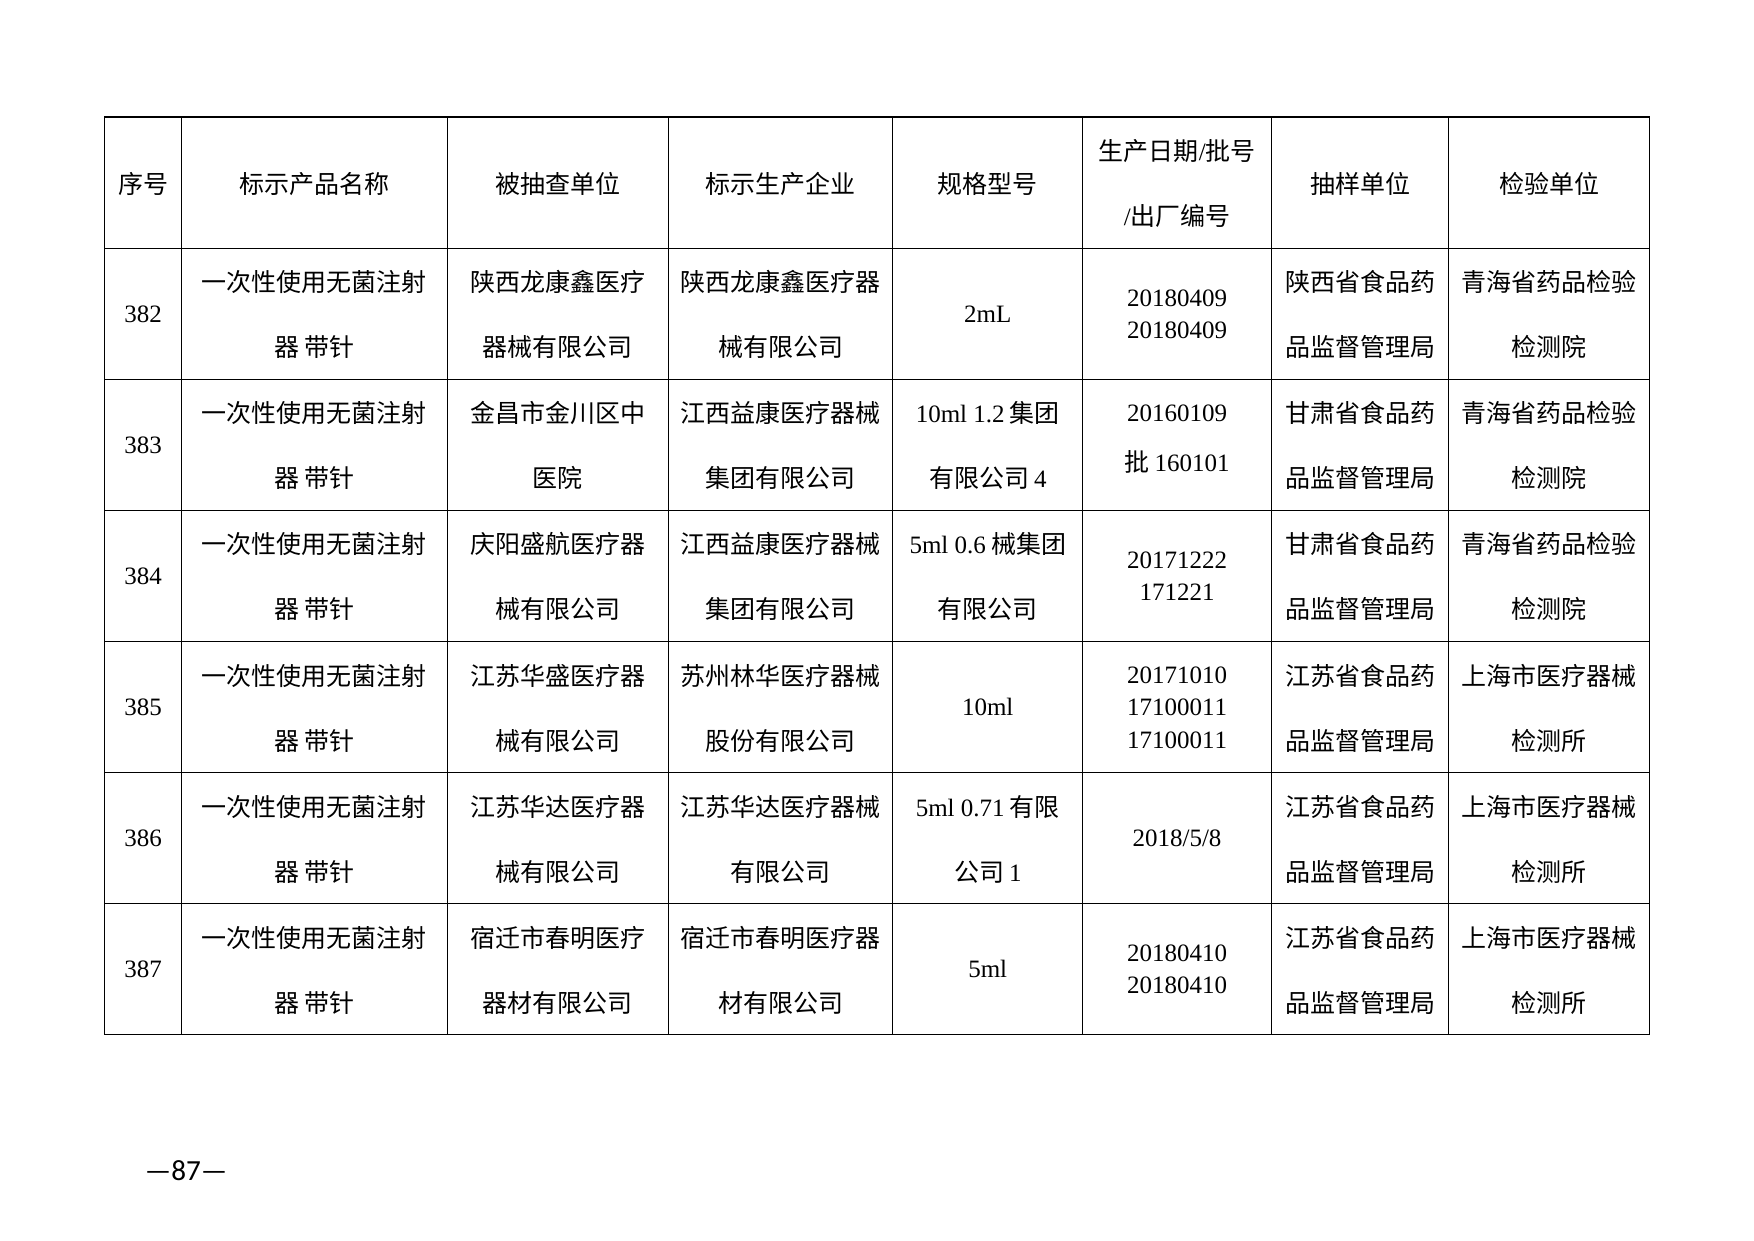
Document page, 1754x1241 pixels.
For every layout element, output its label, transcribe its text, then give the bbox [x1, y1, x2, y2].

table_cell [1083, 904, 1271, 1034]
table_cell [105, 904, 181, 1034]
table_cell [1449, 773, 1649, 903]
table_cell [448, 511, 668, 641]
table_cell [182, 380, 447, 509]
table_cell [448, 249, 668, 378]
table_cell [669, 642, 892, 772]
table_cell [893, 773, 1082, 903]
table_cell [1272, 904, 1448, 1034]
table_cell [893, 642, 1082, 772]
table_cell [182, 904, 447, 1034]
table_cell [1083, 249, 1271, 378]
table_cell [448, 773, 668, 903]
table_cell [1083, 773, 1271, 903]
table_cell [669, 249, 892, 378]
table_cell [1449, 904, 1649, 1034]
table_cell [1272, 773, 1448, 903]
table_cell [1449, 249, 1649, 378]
table_header 抽样单位 [1272, 118, 1448, 247]
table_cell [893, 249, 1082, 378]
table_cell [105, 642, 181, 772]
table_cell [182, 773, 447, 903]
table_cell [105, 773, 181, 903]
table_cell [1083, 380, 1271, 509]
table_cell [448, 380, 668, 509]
table_header 标示产品名称 [182, 118, 447, 247]
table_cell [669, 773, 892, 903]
table_header 检验单位 [1449, 118, 1649, 247]
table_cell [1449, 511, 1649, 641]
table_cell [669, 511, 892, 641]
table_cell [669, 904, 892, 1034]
table_header 标示生产企业 [669, 118, 892, 247]
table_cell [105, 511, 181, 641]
table_header 被抽查单位 [448, 118, 668, 247]
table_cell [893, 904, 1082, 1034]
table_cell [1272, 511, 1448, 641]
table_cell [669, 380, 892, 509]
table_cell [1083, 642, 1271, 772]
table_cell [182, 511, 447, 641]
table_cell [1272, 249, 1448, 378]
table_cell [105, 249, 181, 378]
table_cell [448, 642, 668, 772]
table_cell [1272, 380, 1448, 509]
table_header 序号 [105, 118, 181, 247]
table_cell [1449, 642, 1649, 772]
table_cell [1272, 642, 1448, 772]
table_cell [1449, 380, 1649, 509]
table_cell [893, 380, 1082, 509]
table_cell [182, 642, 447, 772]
table_header 规格型号 [893, 118, 1082, 247]
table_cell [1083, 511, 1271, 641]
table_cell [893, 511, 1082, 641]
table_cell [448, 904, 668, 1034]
table_header 生产日期/批号 /出厂编号 [1083, 118, 1271, 247]
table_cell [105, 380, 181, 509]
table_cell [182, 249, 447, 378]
